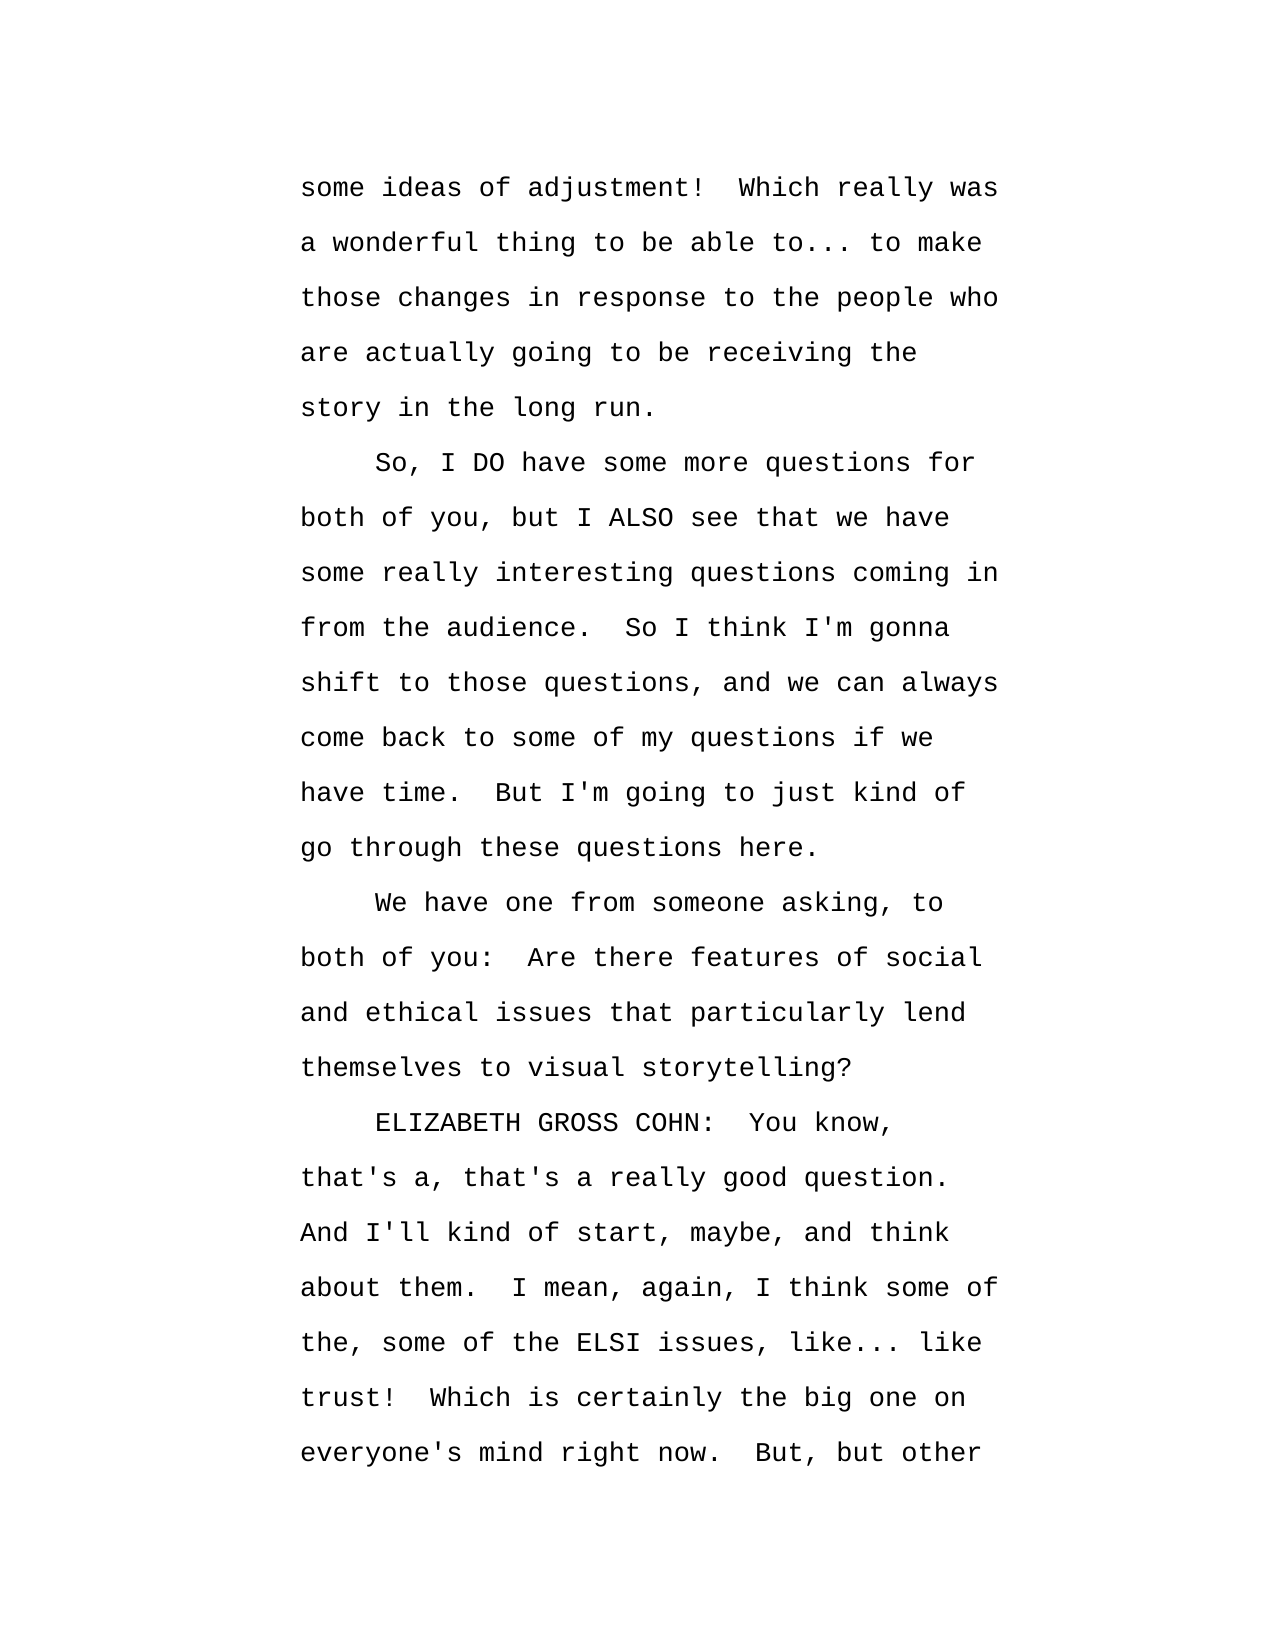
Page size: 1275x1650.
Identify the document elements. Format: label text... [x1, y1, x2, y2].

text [300, 1085, 1005, 1470]
text So, I DO have some more questions for both of you, but I ALSO see that we have some really interesting questions coming in from the audience. So I think I'm gonna shift to those questions, and we can always come back to some of my questions if we have time. But I'm going to just kind of go through these questions here. [300, 425, 1005, 865]
text We have one from someone asking, to both of you: Are there features of social and ethical issues that particularly lend themselves to visual storytelling? [300, 865, 1005, 1085]
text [300, 150, 1005, 425]
